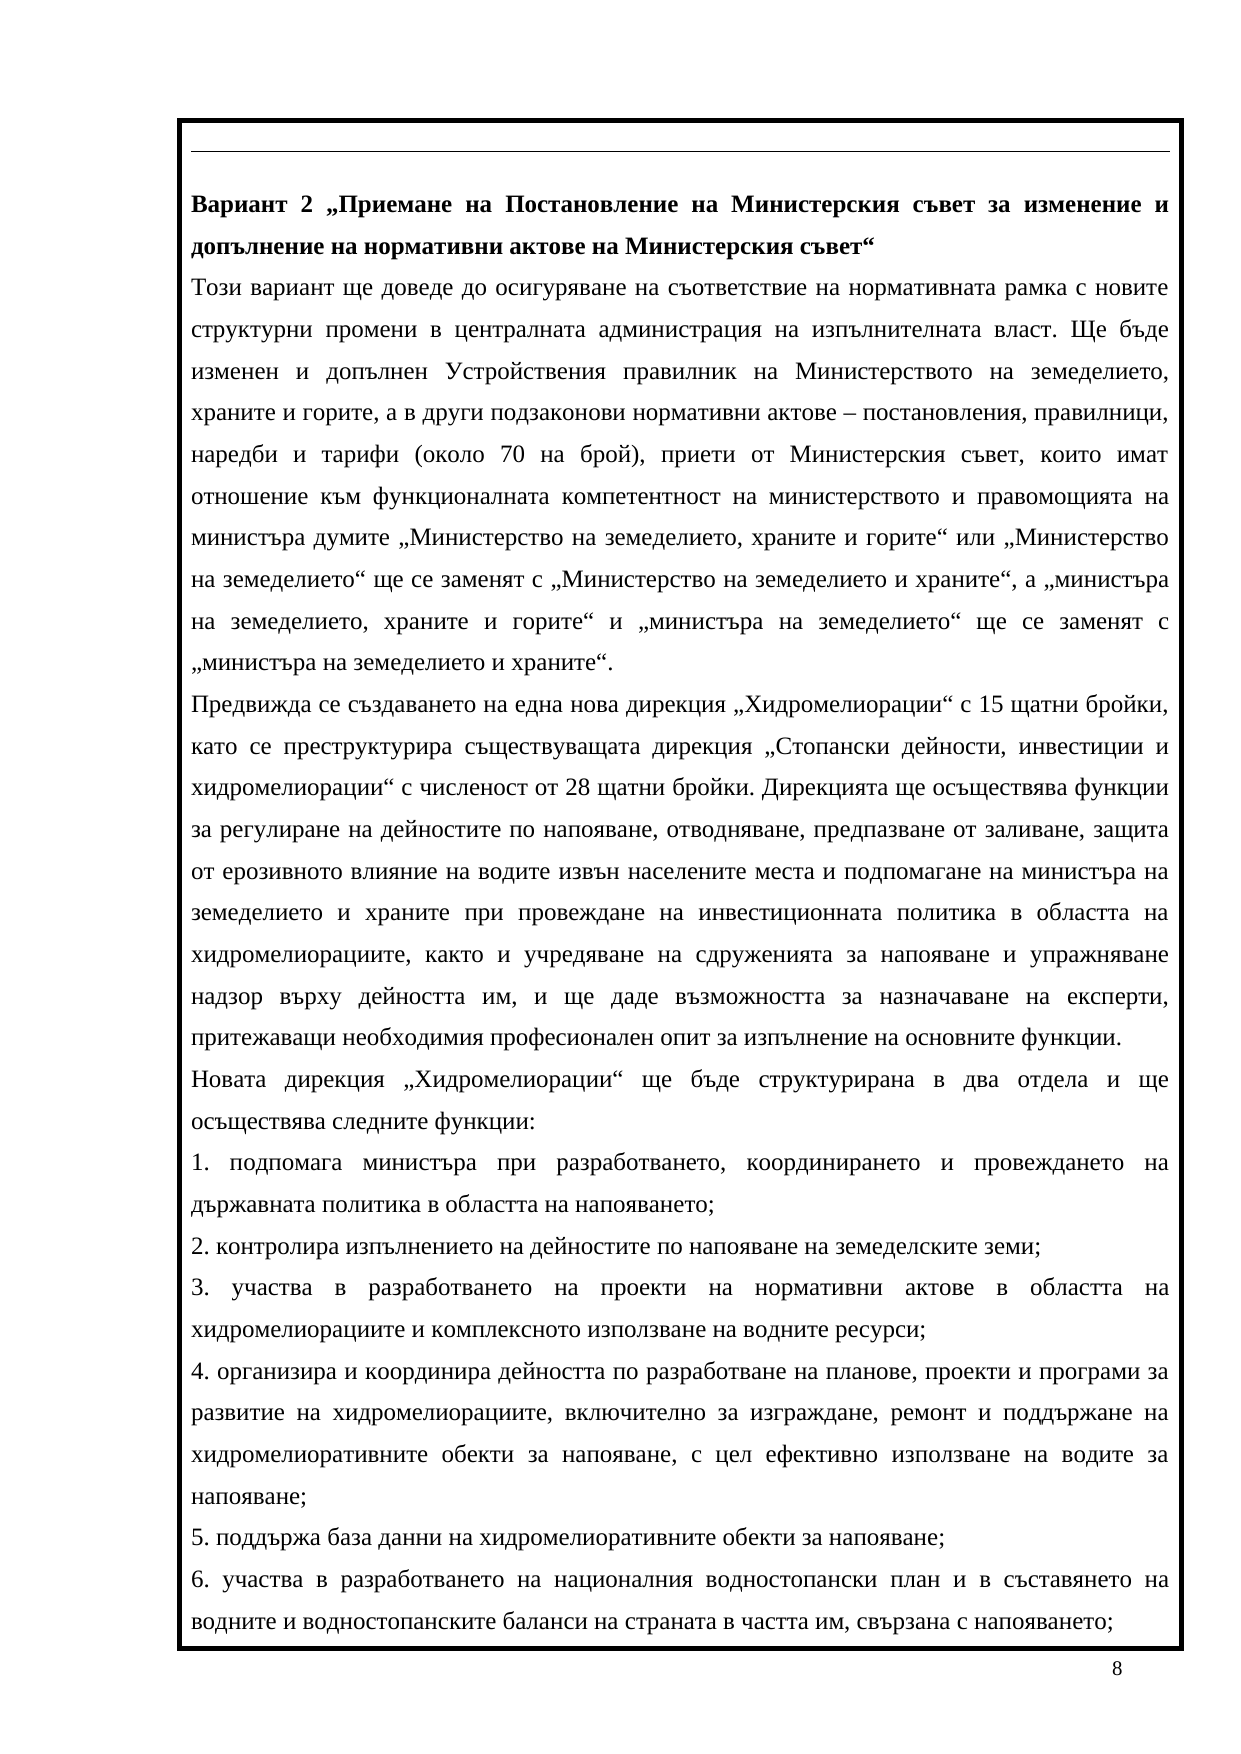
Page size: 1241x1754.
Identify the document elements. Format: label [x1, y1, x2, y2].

table_cell [182, 123, 1179, 1646]
